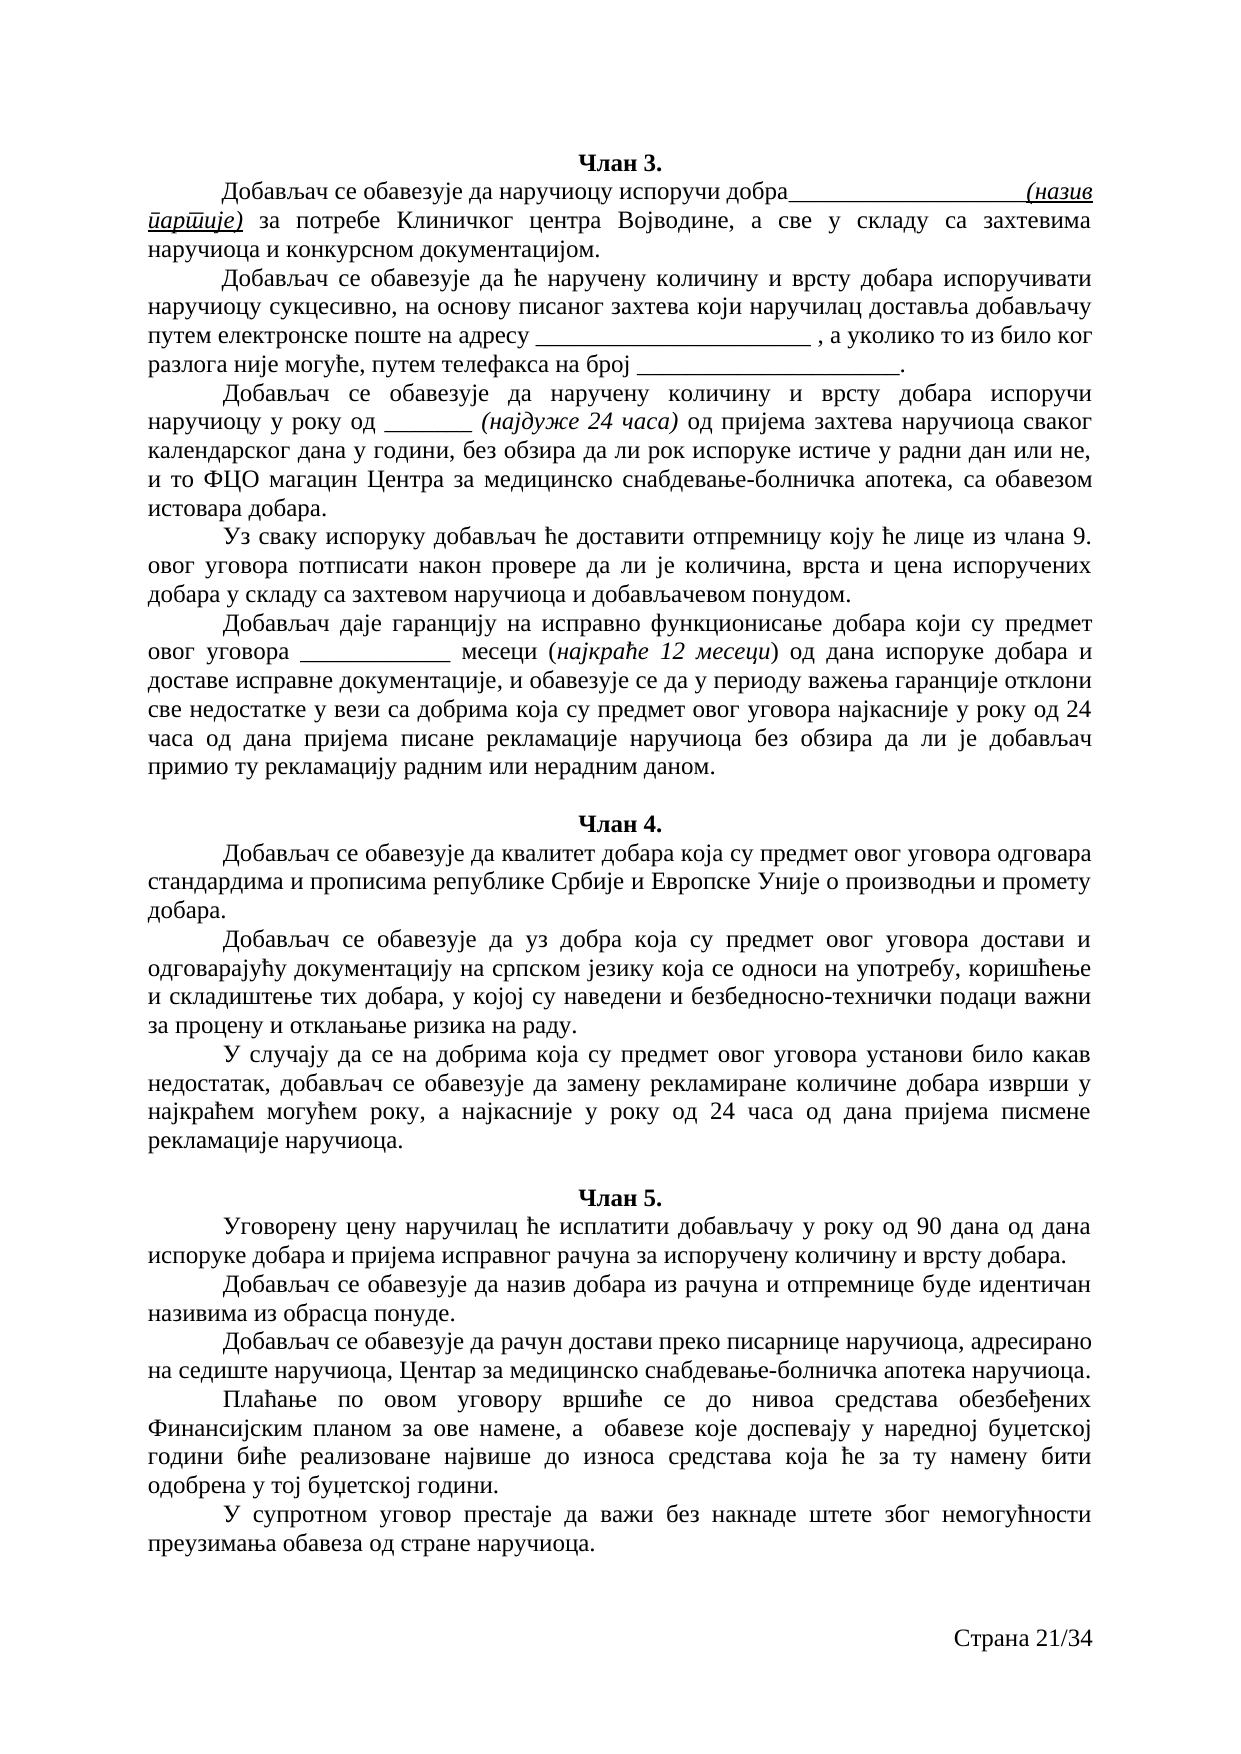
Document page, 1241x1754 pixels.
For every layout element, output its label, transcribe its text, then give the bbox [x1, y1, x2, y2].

text Плаћање по овом уговору вршиће се до нивоа средстава обезбеђених Финансијским планом за ове намене, а обавезе које доспевају у наредној буџетској години биће реализоване највише до износа средстава која ће за ту намену бити одобрена у тој буџетској години. [148, 1384, 1092, 1499]
text Уз сваку испоруку добављач ће доставити отпремницу коју ће лице из члана 9. овог уговора потписати након провере да ли је количина, врста и цена испоручених добара у складу са захтевом наручиоца и добављачевом понудом. [148, 521, 1092, 608]
text Члан 3. [148, 148, 1092, 176]
text Добављач се обавезује да назив добара из рачуна и отпремнице буде идентичан називима из обрасца понуде. [148, 1269, 1092, 1326]
text Добављач се обавезује да квалитет добара која су предмет овог уговора одговара стандардима и прописима републике Србије и Европске Уније о производњи и промету добара. [148, 838, 1092, 924]
text Уговорену цену наручилац ће исплатити добављачу у року од 90 дана од дана испоруке добара и пријема исправног рачуна за испоручену количину и врсту добара. [148, 1211, 1092, 1269]
text Добављач се обавезује да уз добра која су предмет овог уговора достави и одговарајућу документацију на српском језику која се односи на употребу, коришћење и складиштење тих добара, у којој су наведени и безбедносно-технички подаци важни за процену и отклањање ризика на раду. [148, 924, 1092, 1039]
text У случају да се на добрима која су предмет овог уговора установи било какав недостатак, добављач се обавезује да замену рекламиране количине добара изврши у најкраћем могућем року, а најкасније у року од 24 часа од дана пријема писмене рекламације наручиоца. [148, 1039, 1092, 1154]
text Добављач се обавезује да рачун достави преко писарнице наручиоца, адресирано на седиште наручиоца, Центар за медицинско снабдевање-болничка апотека наручиоца. [148, 1326, 1092, 1384]
text У супротном уговор престаје да важи без накнаде штете због немогућности преузимања обавеза од стране наручиоца. [148, 1499, 1092, 1556]
text Добављач се обавезује да ће наручену количину и врсту добара испоручивати наручиоцу сукцесивно, на основу писаног захтева који наручилац доставља добављачу путем електронске поште на адресу ______________________ , а уколико то из било ког разлога није могуће, путем телефакса на број _____________________. [148, 263, 1092, 378]
text Добављач се обавезује да наручиоцу испоручи добра___________________(назив партије) за потребе Клиничког центра Војводине, а све у складу са захтевима наручиоца и конкурсном документацијом. [148, 176, 1092, 263]
text Члан 4. [148, 809, 1092, 838]
text Добављач се обавезује да наручену количину и врсту добара испоручи наручиоцу у року од _______ (најдуже 24 часа) од пријема захтева наручиоца сваког календарског дана у години, без обзира да ли рок испоруке истиче у радни дан или не, и то ФЦО магацин Центра за медицинско снабдевање-болничка апотека, са обавезом истовара добара. [148, 378, 1092, 521]
text Добављач даје гаранцију на исправно функционисање добара који су предмет овог уговора ____________ месеци (најкраће 12 месеци) од дана испоруке добара и доставе исправне документације, и обавезује се да у периоду важења гаранције отклони све недостатке у вези са добрима која су предмет овог уговора најкасније у року од 24 часа од дана пријема писане рекламације наручиоца без обзира да ли је добављач примио ту рекламацију радним или нерадним даном. [148, 608, 1092, 780]
text Члан 5. [148, 1183, 1092, 1211]
